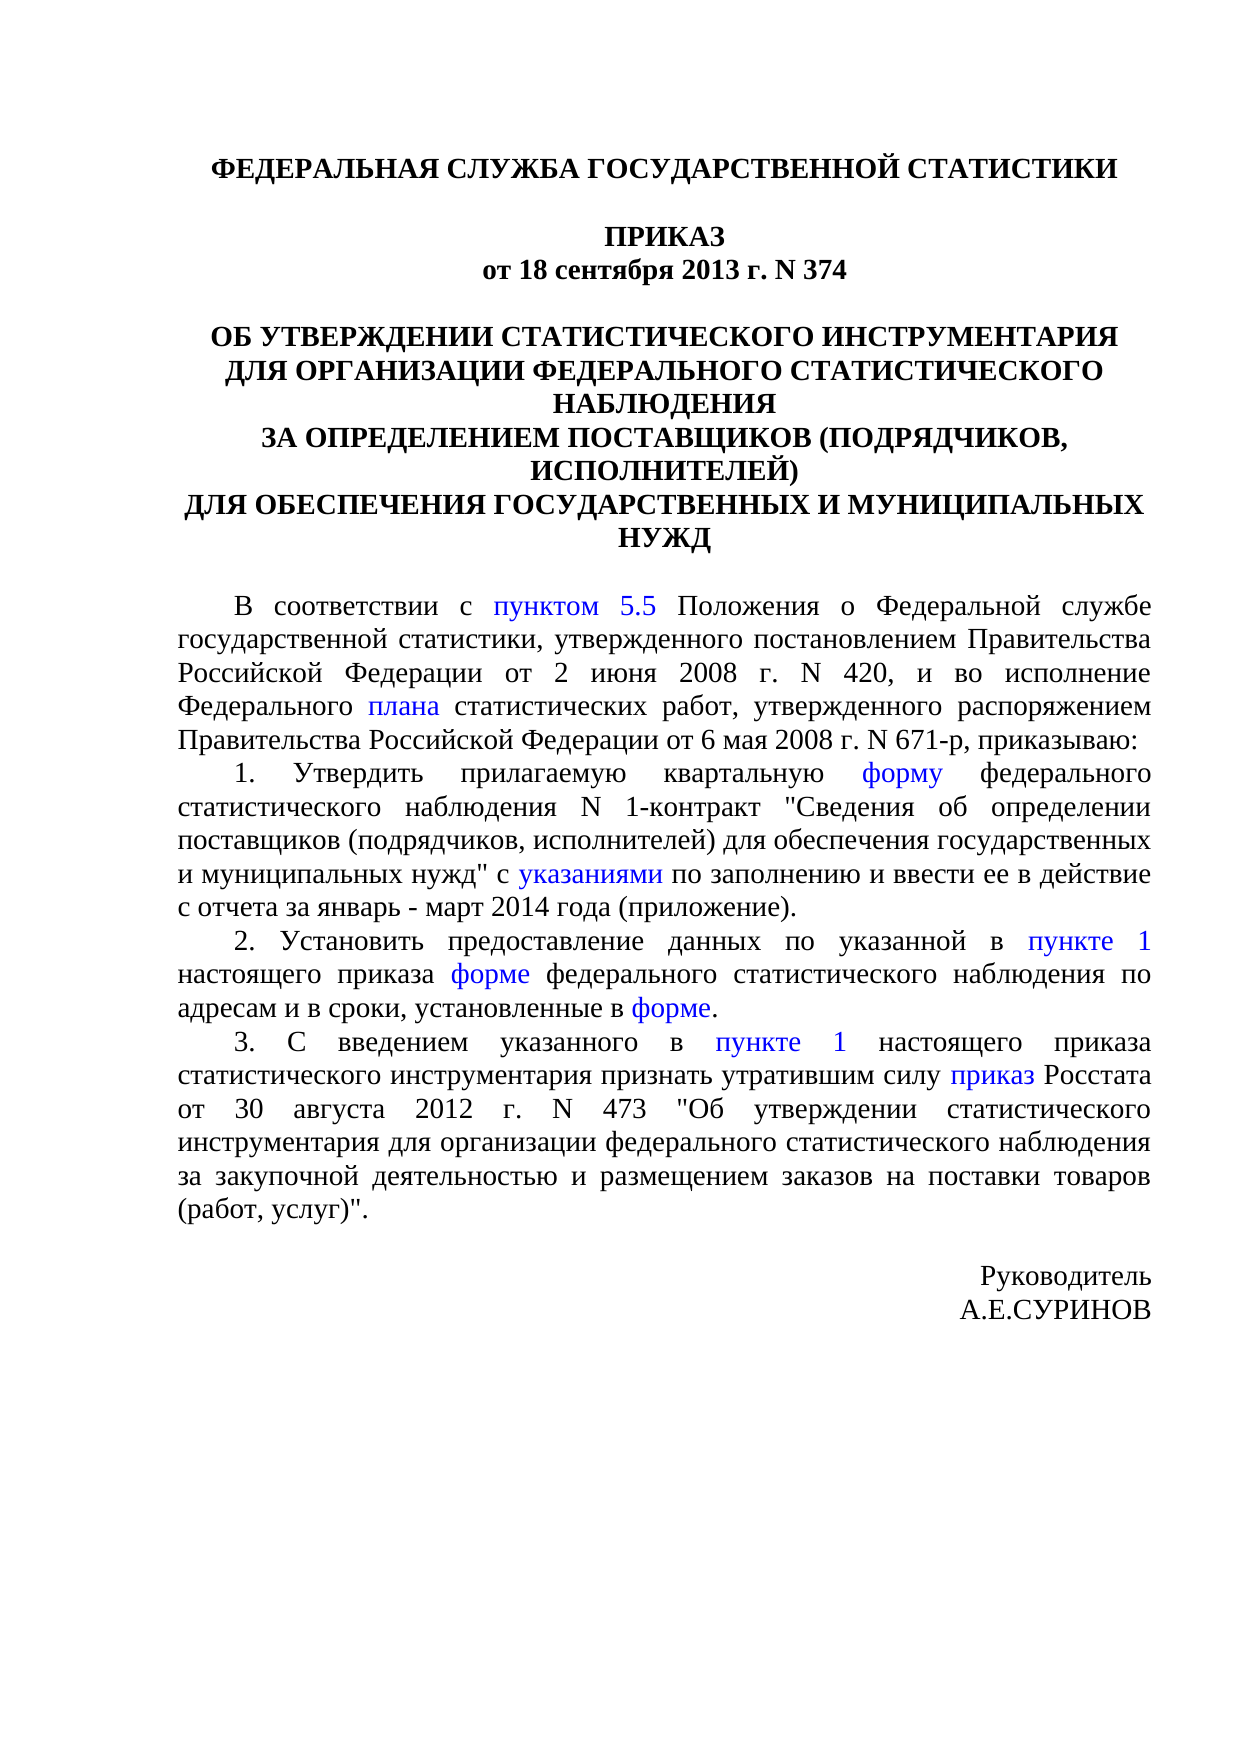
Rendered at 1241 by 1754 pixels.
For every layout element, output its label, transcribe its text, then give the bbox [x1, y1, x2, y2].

text 3. С введением указанного в пункте 1 настоящего приказа статистического инструментария признать утратившим силу приказ Росстата от 30 августа 2012 г. N 473 "Об утверждении статистического инструментария для организации федерального статистического наблюдения за закупочной деятельностью и размещением заказов на поставки товаров (работ, услуг)". [177, 1024, 1152, 1225]
text 1. Утвердить прилагаемую квартальную форму федерального статистического наблюдения N 1-контракт "Сведения об определении поставщиков (подрядчиков, исполнителей) для обеспечения государственных и муниципальных нужд" с указаниями по заполнению и ввести ее в действие с отчета за январь - март 2014 года (приложение). [177, 755, 1152, 923]
text ДЛЯ ОБЕСПЕЧЕНИЯ ГОСУДАРСТВЕННЫХ И МУНИЦИПАЛЬНЫХ НУЖД [177, 487, 1152, 554]
text от 18 сентября 2013 г. N 374 [177, 252, 1152, 286]
text В соответствии с пунктом 5.5 Положения о Федеральной службе государственной статистики, утвержденного постановлением Правительства Российской Федерации от 2 июня 2008 г. N 420, и во исполнение Федерального плана статистических работ, утвержденного распоряжением Правительства Российской Федерации от 6 мая 2008 г. N 671-р, приказываю: [177, 588, 1152, 755]
text Руководитель [177, 1258, 1152, 1292]
text ЗА ОПРЕДЕЛЕНИЕМ ПОСТАВЩИКОВ (ПОДРЯДЧИКОВ, ИСПОЛНИТЕЛЕЙ) [177, 420, 1152, 487]
text 2. Установить предоставление данных по указанной в пункте 1 настоящего приказа форме федерального статистического наблюдения по адресам и в сроки, установленные в форме. [177, 923, 1152, 1024]
text А.Е.СУРИНОВ [177, 1292, 1152, 1326]
text ОБ УТВЕРЖДЕНИИ СТАТИСТИЧЕСКОГО ИНСТРУМЕНТАРИЯ [177, 319, 1152, 353]
text ФЕДЕРАЛЬНАЯ СЛУЖБА ГОСУДАРСТВЕННОЙ СТАТИСТИКИ [177, 152, 1152, 185]
text ДЛЯ ОРГАНИЗАЦИИ ФЕДЕРАЛЬНОГО СТАТИСТИЧЕСКОГО НАБЛЮДЕНИЯ [177, 353, 1152, 420]
text ПРИКАЗ [177, 219, 1152, 252]
